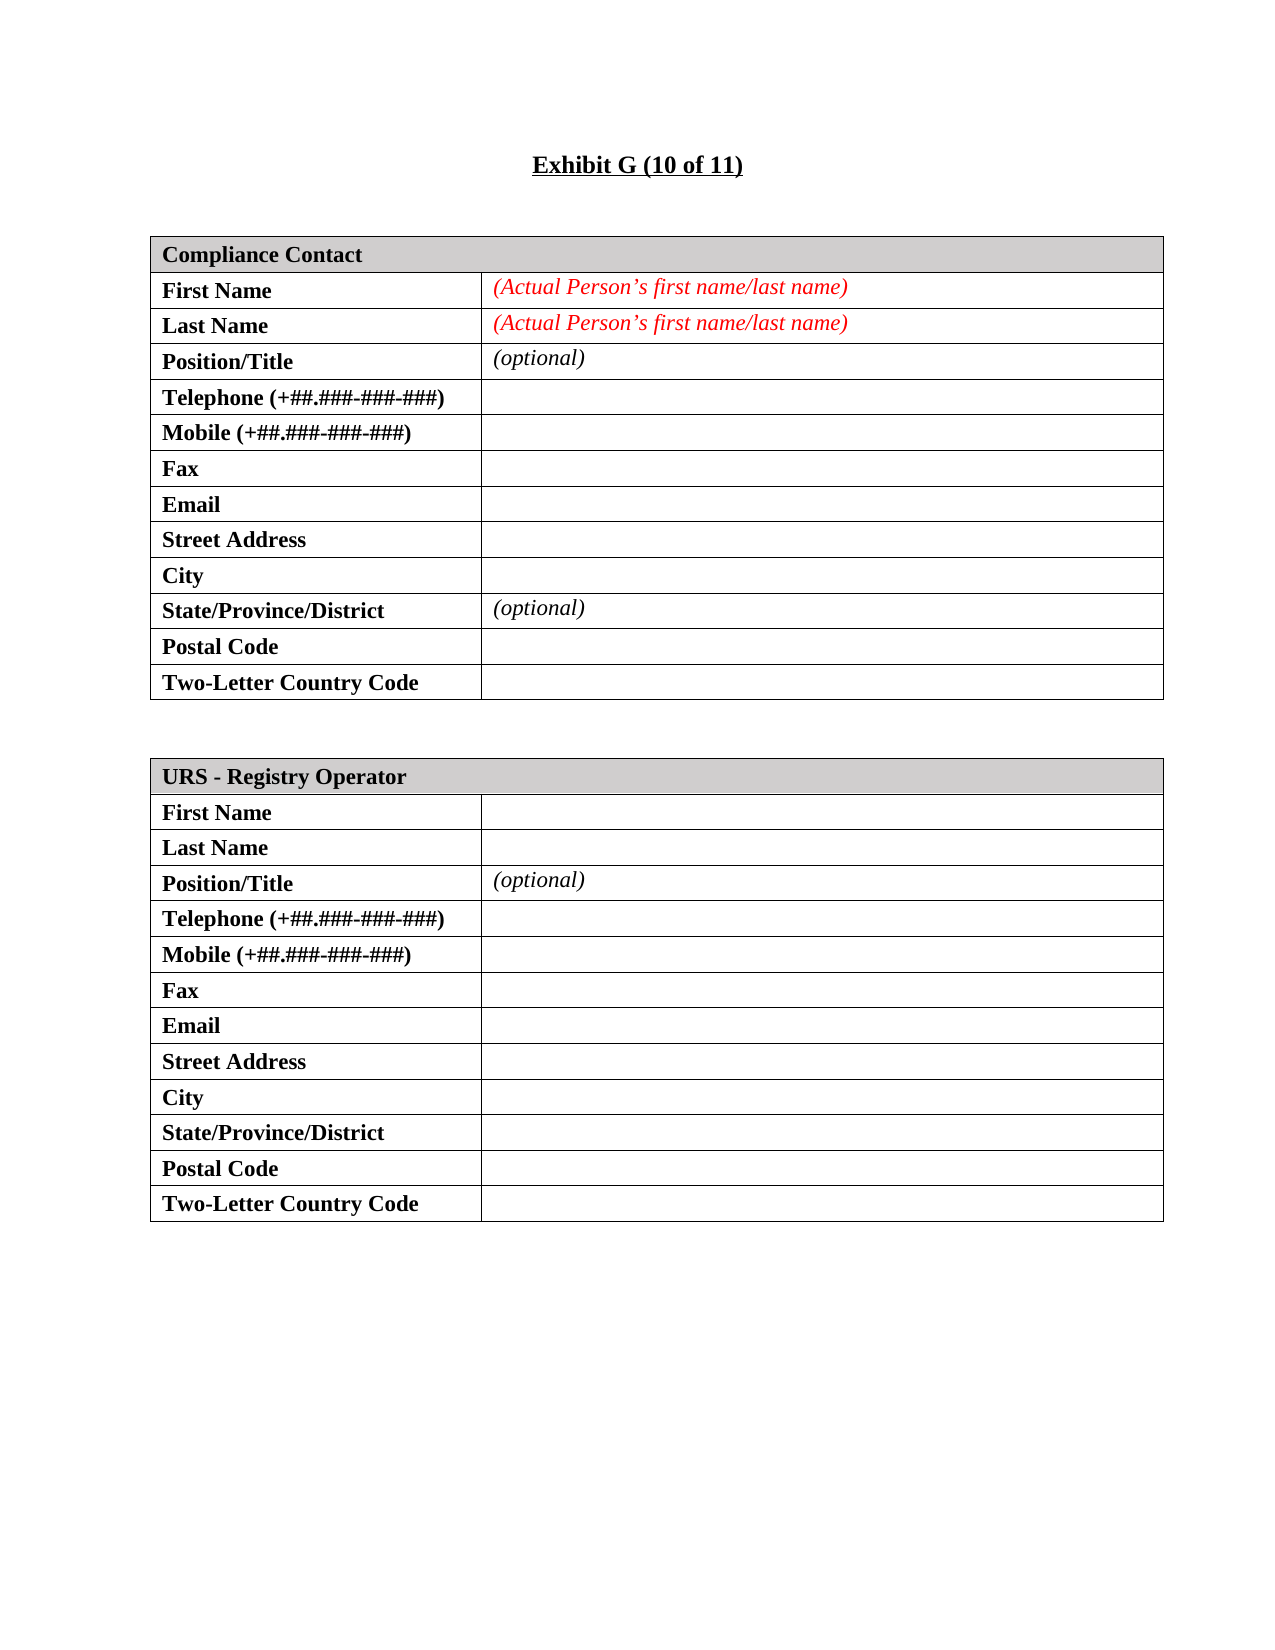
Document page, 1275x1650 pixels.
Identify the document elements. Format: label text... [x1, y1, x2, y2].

table_cell (optional) [482, 594, 1163, 628]
table_cell First Name [151, 273, 481, 307]
table_cell Telephone (+##.###-###-###) [151, 901, 481, 936]
table_cell (Actual Person’s first name/last name) [482, 273, 1163, 307]
table_cell Mobile (+##.###-###-###) [151, 415, 481, 450]
table_cell Street Address [151, 1044, 481, 1078]
table_cell [482, 1115, 1163, 1150]
table_cell State/Province/District [151, 1115, 481, 1150]
table_cell Position/Title [151, 344, 481, 379]
table_cell (optional) [482, 866, 1163, 900]
table_cell (Actual Person’s first name/last name) [482, 309, 1163, 343]
table_cell [482, 558, 1163, 592]
table_cell Fax [151, 451, 481, 486]
table_cell City [151, 1080, 481, 1114]
table_cell [482, 1080, 1163, 1114]
table_cell Last Name [151, 309, 481, 343]
table_cell [482, 665, 1163, 699]
table_cell Email [151, 1008, 481, 1043]
table_cell City [151, 558, 481, 592]
table_cell Telephone (+##.###-###-###) [151, 380, 481, 414]
table_cell [482, 629, 1163, 664]
table_cell [482, 522, 1163, 557]
table_cell [482, 415, 1163, 450]
table_cell [482, 487, 1163, 521]
table_cell [482, 1044, 1163, 1078]
table_cell Position/Title [151, 866, 481, 900]
table_header URS - Registry Operator [151, 759, 1163, 793]
table_cell Postal Code [151, 629, 481, 664]
table_header Compliance Contact [151, 237, 1163, 272]
table_cell Street Address [151, 522, 481, 557]
table_cell [482, 973, 1163, 1007]
table_cell (optional) [482, 344, 1163, 379]
table_cell [482, 795, 1163, 829]
table_cell Mobile (+##.###-###-###) [151, 937, 481, 972]
table_cell [482, 937, 1163, 972]
table_cell [482, 901, 1163, 936]
table_cell [482, 451, 1163, 486]
text Exhibit G (10 of 11) [150, 150, 1125, 179]
table_cell Two-Letter Country Code [151, 1186, 481, 1221]
table_cell State/Province/District [151, 594, 481, 628]
table_cell [482, 1186, 1163, 1221]
table_cell Fax [151, 973, 481, 1007]
table_cell First Name [151, 795, 481, 829]
table_cell [482, 830, 1163, 865]
table_cell [482, 380, 1163, 414]
table_cell Postal Code [151, 1151, 481, 1185]
table_cell [482, 1008, 1163, 1043]
table_cell [482, 1151, 1163, 1185]
table_cell Two-Letter Country Code [151, 665, 481, 699]
table_cell Last Name [151, 830, 481, 865]
table_cell Email [151, 487, 481, 521]
